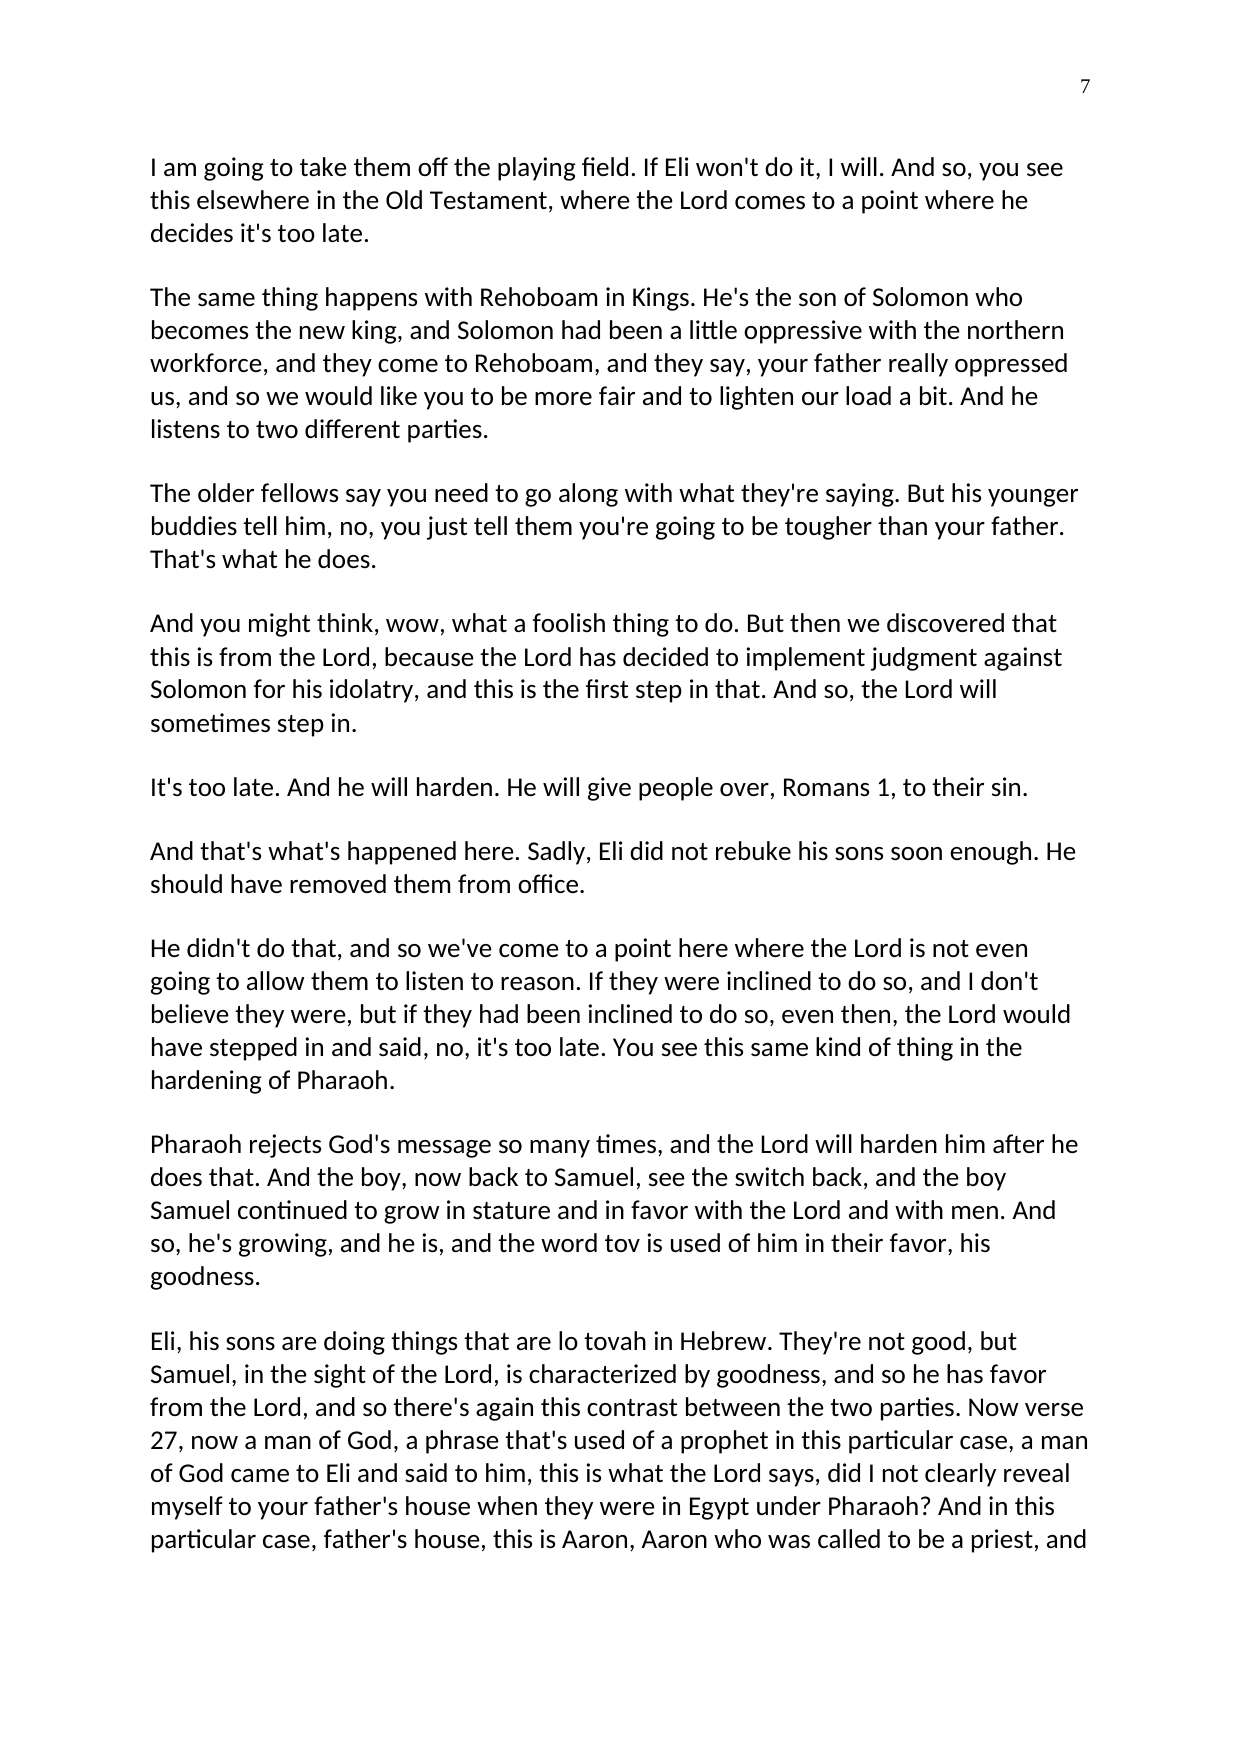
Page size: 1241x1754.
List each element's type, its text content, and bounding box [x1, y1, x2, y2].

text I am going to take them off the playing field. If Eli won't do it, I will. And so, you see this elsewhere in the Old Testament, where the Lord comes to a point where he decides it's too late. [150, 150, 1090, 249]
text Pharaoh rejects God's message so many times, and the Lord will harden him after he does that. And the boy, now back to Samuel, see the switch back, and the boy Samuel continued to grow in stature and in favor with the Lord and with men. And so, he's growing, and he is, and the word tov is used of him in their favor, his goodness. [150, 1127, 1090, 1293]
text It's too late. And he will harden. He will give people over, Romans 1, to their sin. [150, 770, 1090, 803]
text He didn't do that, and so we've come to a point here where the Lord is not even going to allow them to listen to reason. If they were inclined to do so, and I don't believe they were, but if they had been inclined to do so, even then, the Lord would have stepped in and said, no, it's too late. You see this same kind of thing in the hardening of Pharaoh. [150, 931, 1090, 1096]
text And you might think, wow, what a foolish thing to do. But then we discovered that this is from the Lord, because the Lord has decided to implement judgment against Solomon for his idolatry, and this is the first step in that. And so, the Lord will sometimes step in. [150, 607, 1090, 739]
text And that's what's happened here. Sadly, Eli did not rebuke his sons soon enough. He should have removed them from office. [150, 834, 1090, 900]
text The older fellows say you need to go along with what they're saying. But his younger buddies tell him, no, you just tell them you're going to be tougher than your father. That's what he does. [150, 476, 1090, 576]
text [150, 1324, 1090, 1555]
text The same thing happens with Rehoboam in Kings. He's the son of Solomon who becomes the new king, and Solomon had been a little oppressive with the northern workforce, and they come to Rehoboam, and they say, your father really oppressed us, and so we would like you to be more fair and to lighten our load a bit. And he listens to two different parties. [150, 280, 1090, 445]
